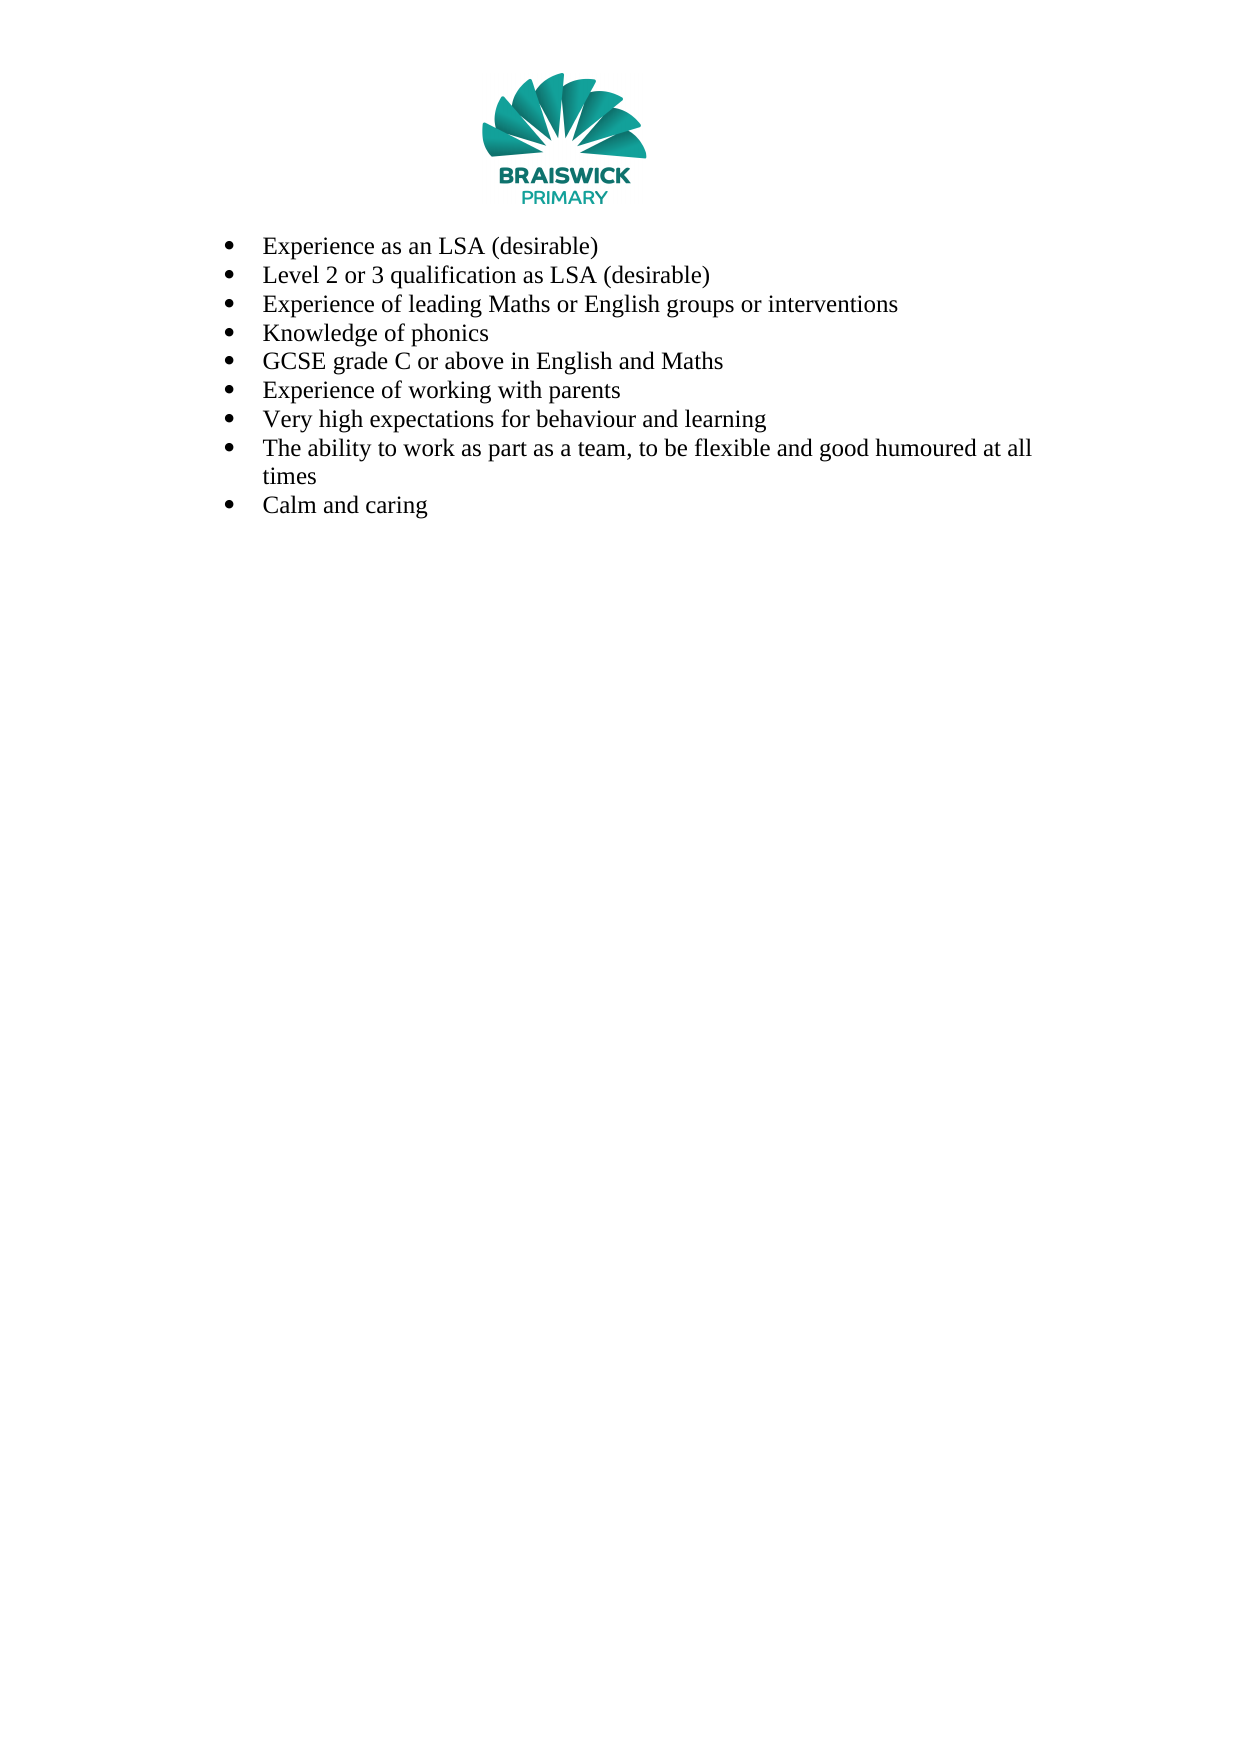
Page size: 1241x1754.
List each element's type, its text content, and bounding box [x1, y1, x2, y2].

list Calm and caring [225, 490, 1053, 519]
list The ability to work as part as a team, to be flexible and good humoured at all times [225, 433, 1053, 490]
list Experience of leading Maths or English groups or interventions [225, 289, 1053, 318]
list Experience as an LSA (desirable) [225, 231, 1053, 260]
picture [482, 73, 647, 204]
list Very high expectations for behaviour and learning [225, 404, 1053, 433]
list GCSE grade C or above in English and Maths [225, 346, 1053, 375]
list Experience of working with parents [225, 375, 1053, 404]
list Level 2 or 3 qualification as LSA (desirable) [225, 260, 1053, 289]
list Knowledge of phonics [225, 318, 1053, 346]
